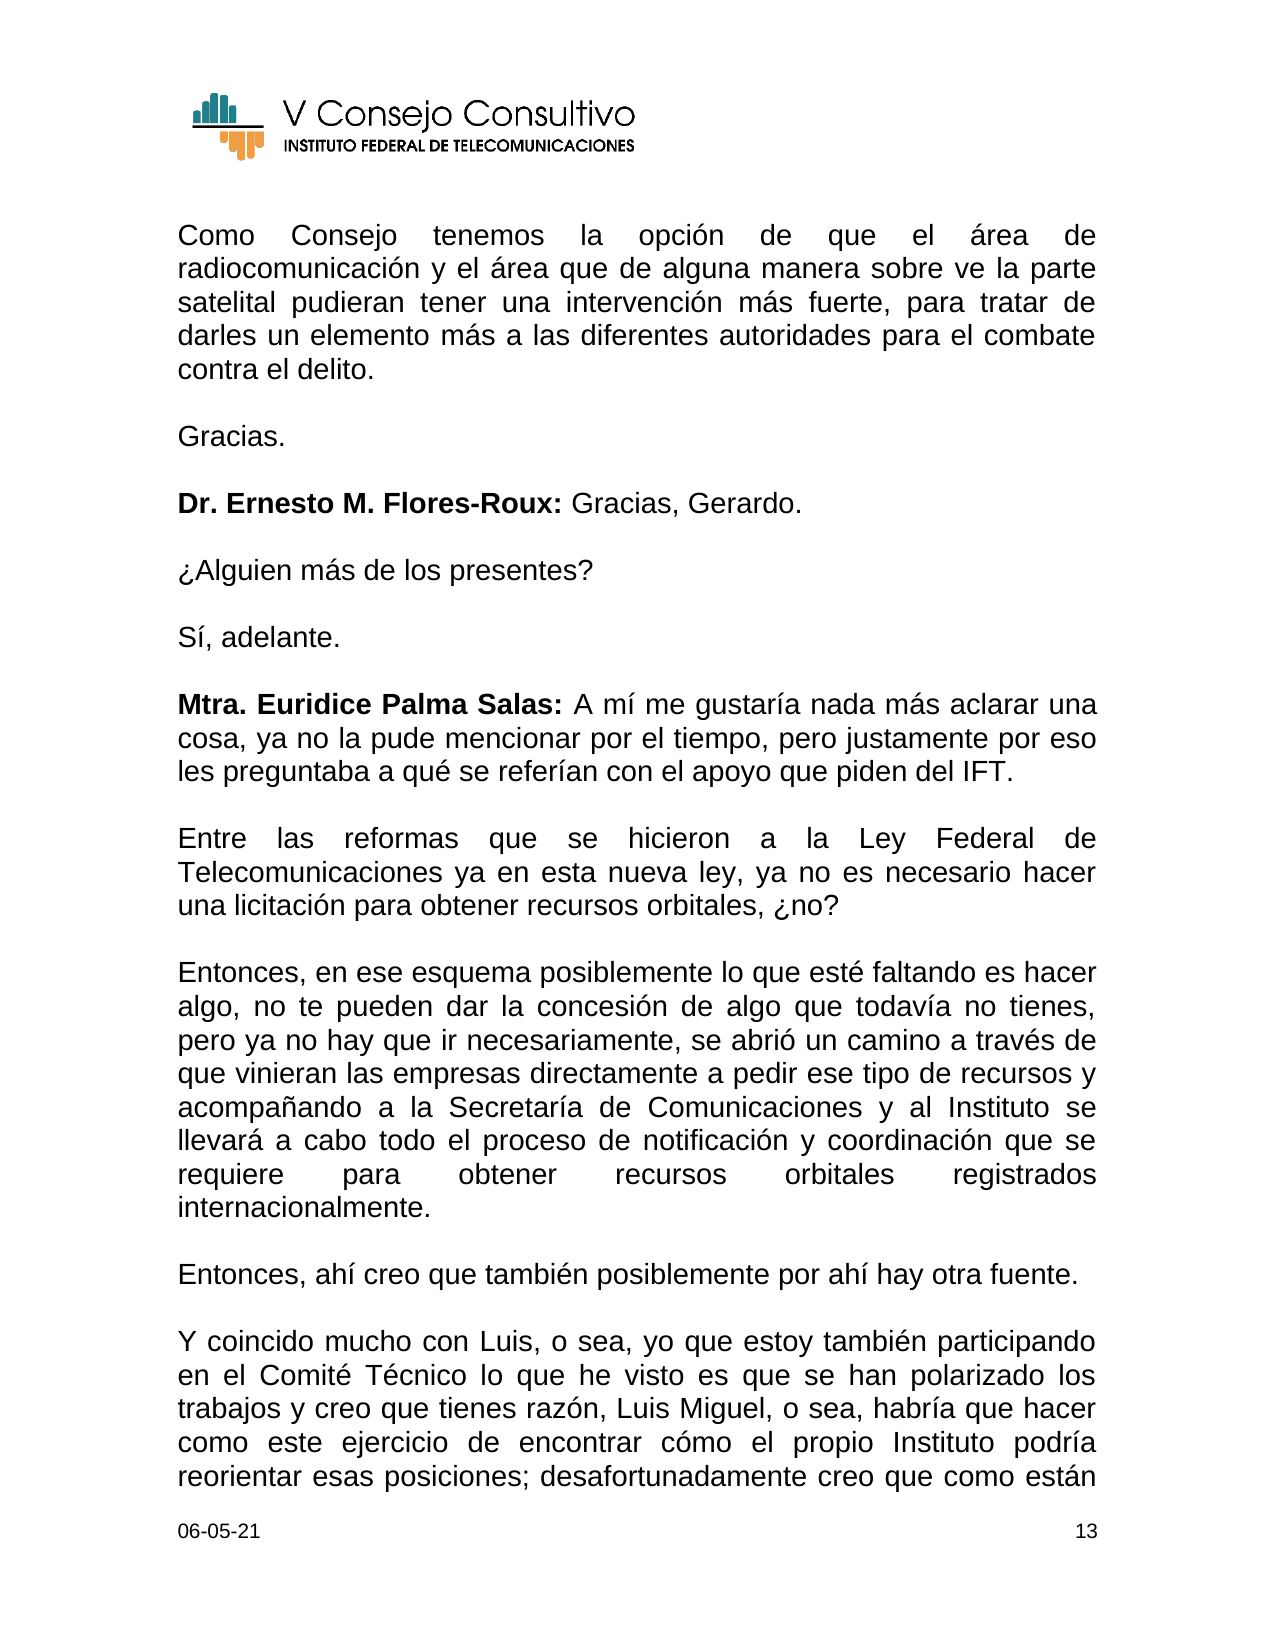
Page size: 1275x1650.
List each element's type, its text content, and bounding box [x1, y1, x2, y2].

text Entonces, ahí creo que también posiblemente por ahí hay otra fuente. [177, 1257, 1098, 1291]
text Entonces, en ese esquema posiblemente lo que esté faltando es hacer algo, no te pueden dar la concesión de algo que todavía no tienes, pero ya no hay que ir necesariamente, se abrió un camino a través de que vinieran las empresas directamente a pedir ese tipo de recursos y acompañando a la Secretaría de Comunicaciones y al Instituto se llevará a cabo todo el proceso de notificación y coordinación que se requiere para obtener recursos orbitales registrados internacionalmente. [177, 955, 1098, 1224]
text Mtra. Euridice Palma Salas: A mí me gustaría nada más aclarar una cosa, ya no la pude mencionar por el tiempo, pero justamente por eso les preguntaba a qué se referían con el apoyo que piden del IFT. [177, 687, 1098, 788]
text ¿Alguien más de los presentes? [177, 553, 1098, 586]
text Como Consejo tenemos la opción de que el área de radiocomunicación y el área que de alguna manera sobre ve la parte satelital pudieran tener una intervención más fuerte, para tratar de darles un elemento más a las diferentes autoridades para el combate contra el delito. [177, 217, 1098, 385]
picture [177, 86, 649, 162]
text Dr. Ernesto M. Flores-Roux: Gracias, Gerardo. [177, 486, 1098, 519]
text Gracias. [177, 419, 1098, 452]
text Sí, adelante. [177, 620, 1098, 653]
text Entre las reformas que se hicieron a la Ley Federal de Telecomunicaciones ya en esta nueva ley, ya no es necesario hacer una licitación para obtener recursos orbitales, ¿no? [177, 821, 1098, 922]
